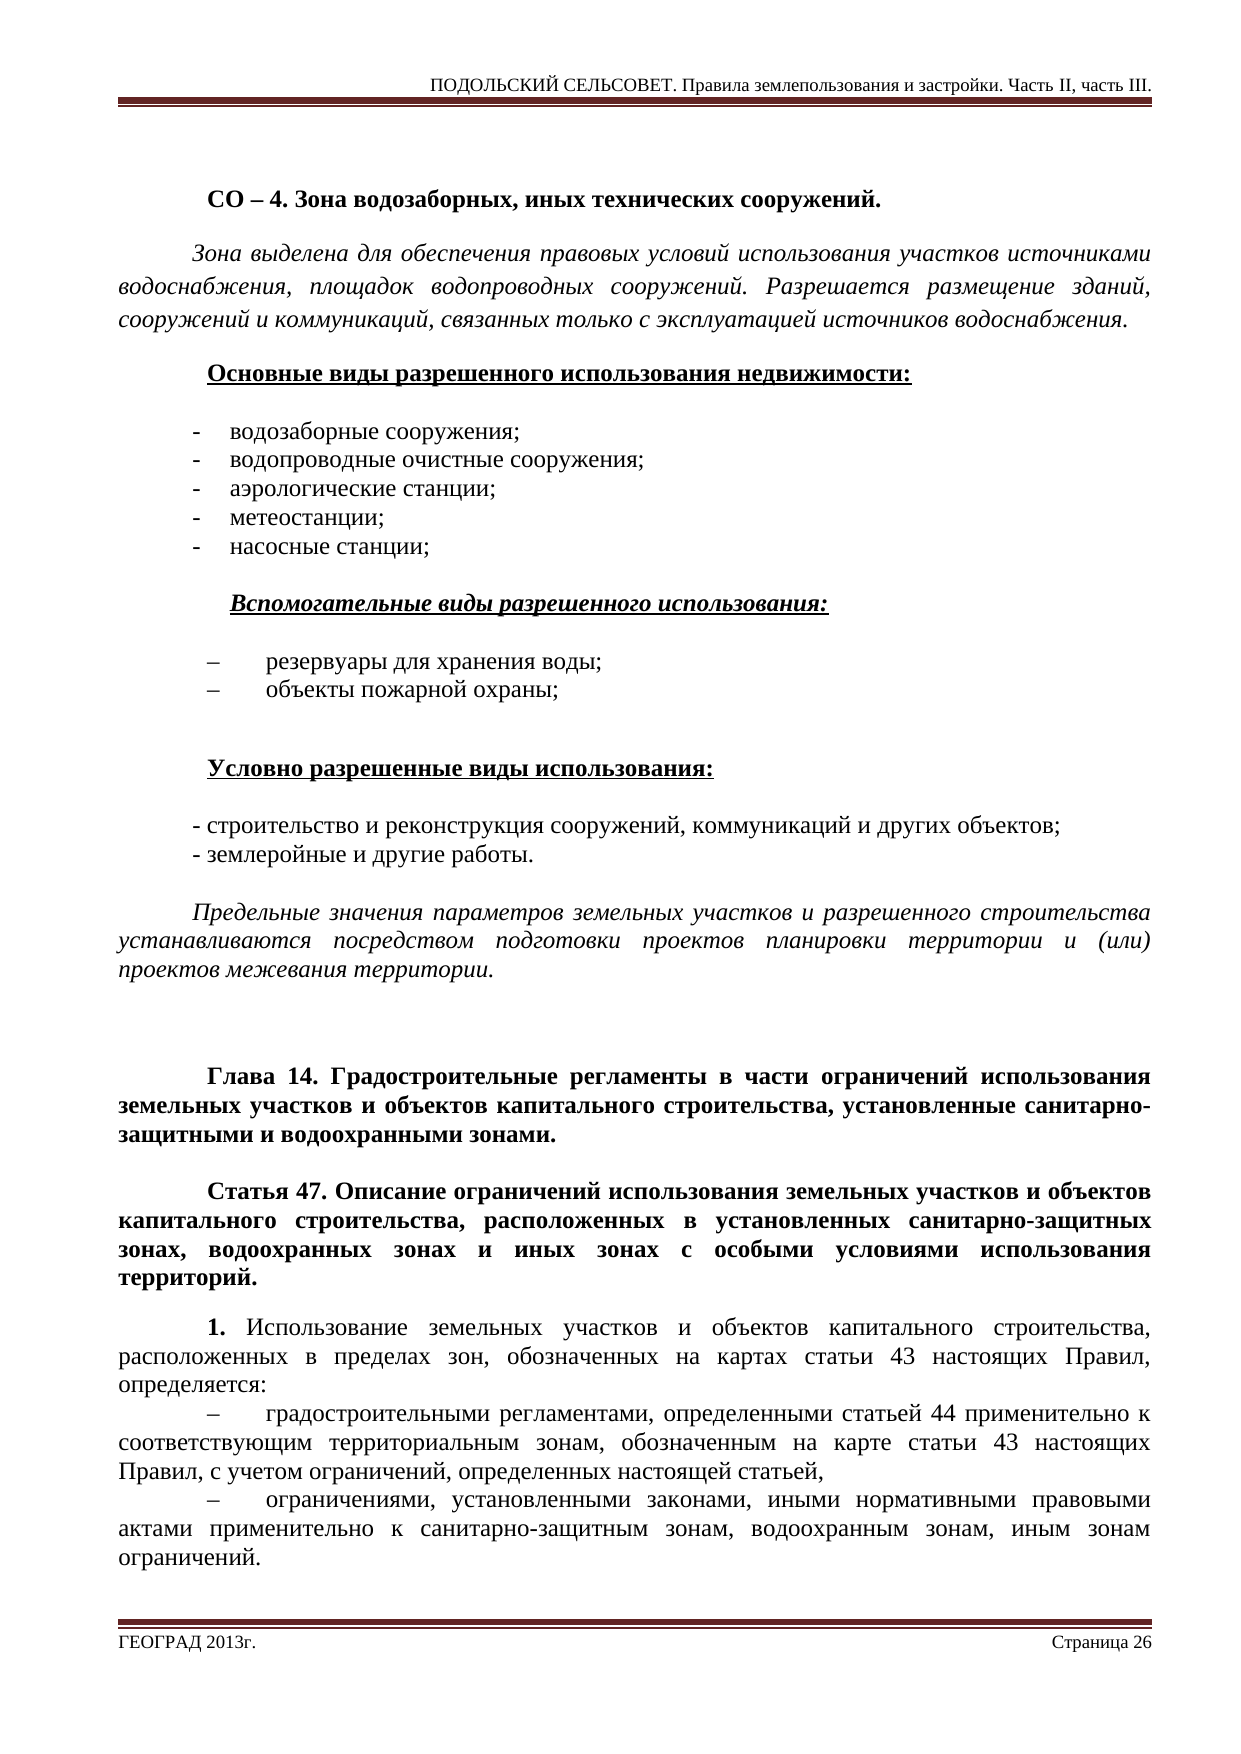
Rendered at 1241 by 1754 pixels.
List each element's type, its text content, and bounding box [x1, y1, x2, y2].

list Вспомогательные виды разрешенного использования: [229, 588, 1152, 617]
text Глава 14. Градостроительные регламенты в части ограничений использования земельных участков и объектов капитального строительства, установленные санитарно-защитными и водоохранными зонами. [118, 1061, 1152, 1147]
list резервуары для хранения воды; [118, 646, 1152, 674]
text Основные виды разрешенного использования недвижимости: [118, 358, 1152, 387]
list насосные станции; [118, 531, 1152, 559]
list метеостанции; [118, 502, 1152, 531]
list градостроительными регламентами, определенными статьей 44 применительно к соответствующим территориальным зонам, обозначенным на карте статьи 43 настоящих Правил, с учетом ограничений, определенных настоящей статьей, [118, 1398, 1152, 1484]
list Предельные значения параметров земельных участков и разрешенного строительства устанавливаются посредством подготовки проектов планировки территории и (или) проектов межевания территории. [118, 897, 1152, 983]
list аэрологические станции; [118, 473, 1152, 502]
text - строительство и реконструкция сооружений, коммуникаций и других объектов; [118, 810, 1152, 839]
text СО – 4. Зона водозаборных, иных технических сооружений. [118, 184, 1152, 213]
list водозаборные сооружения; [118, 416, 1152, 444]
text Условно разрешенные виды использования: [118, 753, 1152, 782]
text 1. Использование земельных участков и объектов капитального строительства, расположенных в пределах зон, обозначенных на картах статьи 43 настоящих Правил, определяется: [118, 1312, 1152, 1398]
text Статья 47. Описание ограничений использования земельных участков и объектов капитального строительства, расположенных в установленных санитарно-защитных зонах, водоохранных зонах и иных зонах с особыми условиями использования территорий. [118, 1176, 1152, 1291]
list ограничениями, установленными законами, иными нормативными правовыми актами применительно к санитарно-защитным зонам, водоохранным зонам, иным зонам ограничений. [118, 1484, 1152, 1571]
text - землеройные и другие работы. [118, 839, 1152, 868]
list объекты пожарной охраны; [118, 674, 1152, 703]
list водопроводные очистные сооружения; [118, 444, 1152, 473]
text Зона выделена для обеспечения правовых условий использования участков источниками водоснабжения, площадок водопроводных сооружений. Разрешается размещение зданий, сооружений и коммуникаций, связанных только с эксплуатацией источников водоснабжения. [118, 238, 1152, 333]
